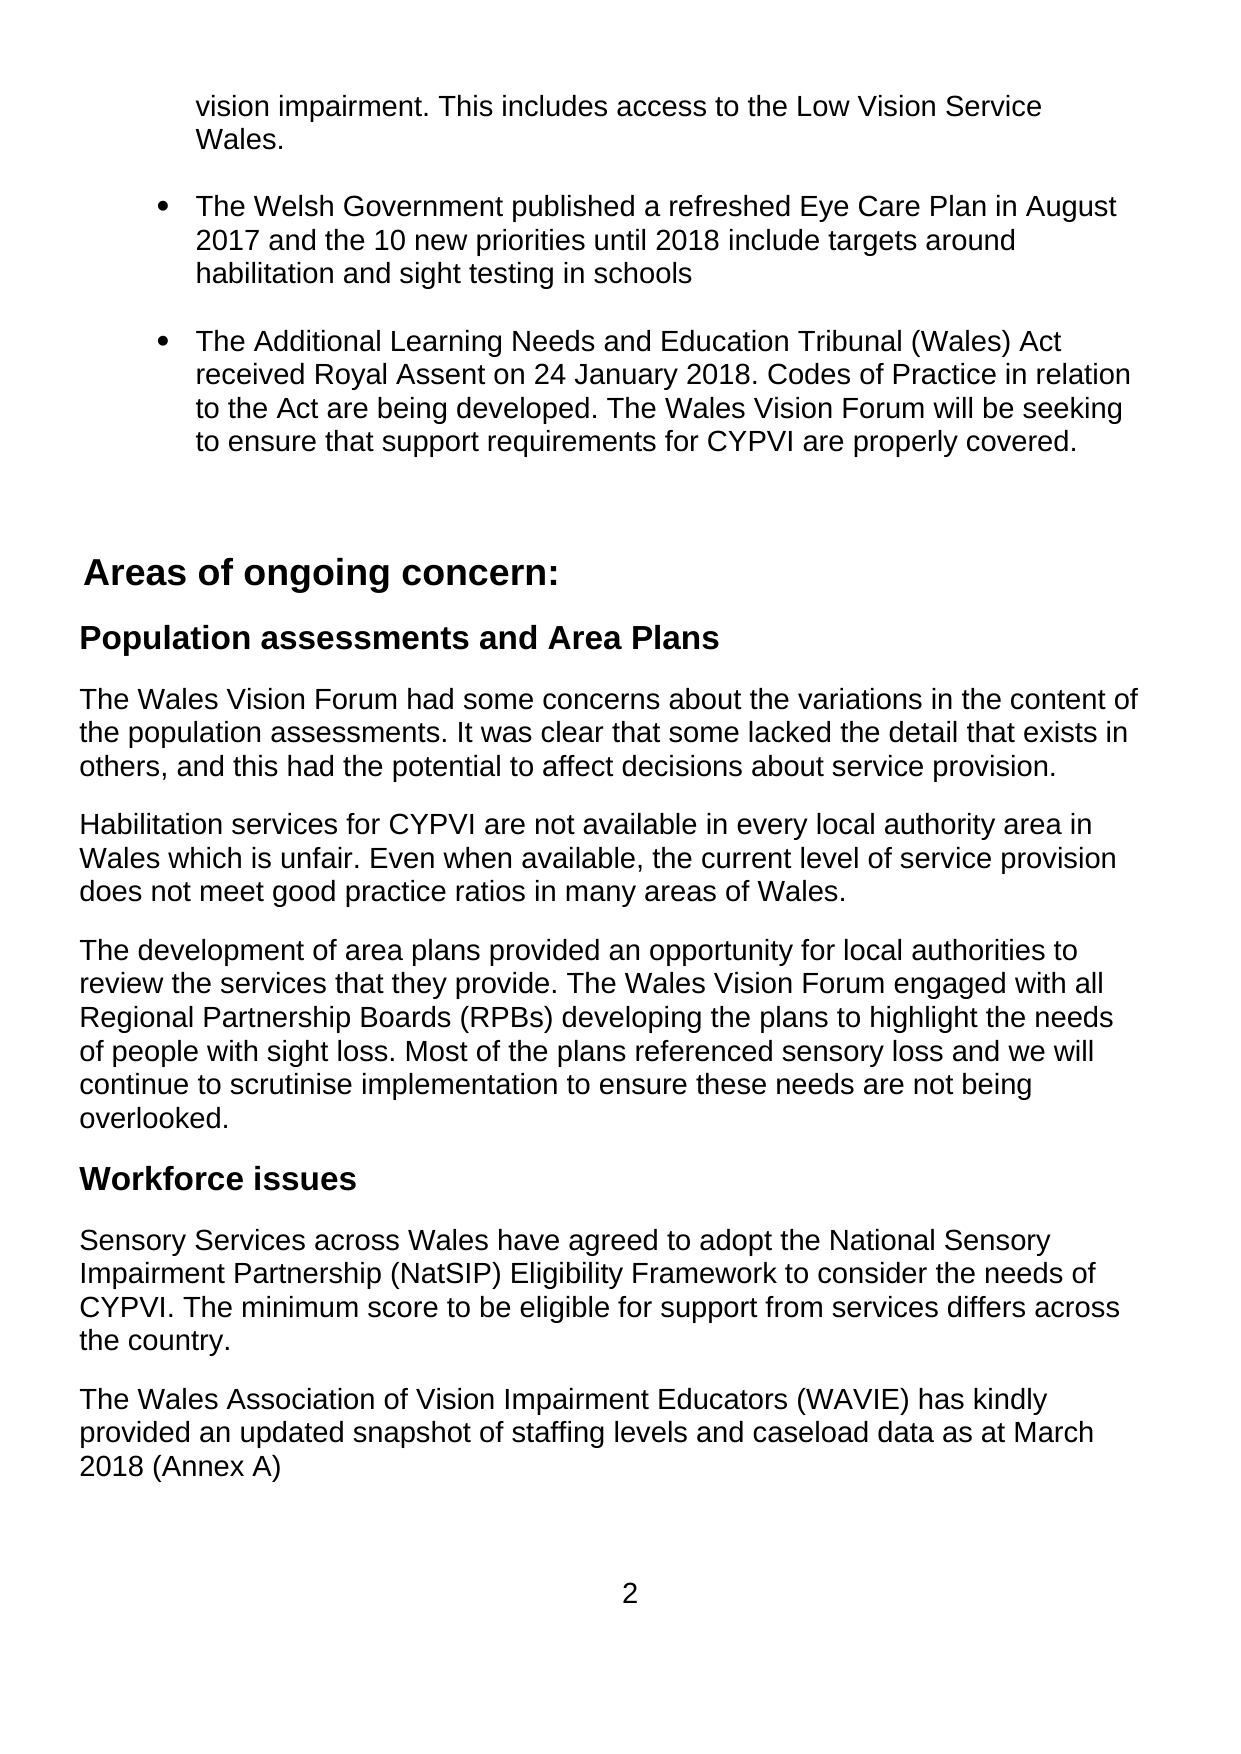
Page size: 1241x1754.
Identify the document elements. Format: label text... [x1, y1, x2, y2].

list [158, 89, 1139, 156]
list The Welsh Government published a refreshed Eye Care Plan in August 2017 and the 10 new priorities until 2018 include targets around habilitation and sight testing in schools [158, 189, 1139, 290]
text Areas of ongoing concern: [83, 550, 1139, 593]
list The Additional Learning Needs and Education Tribunal (Wales) Act received Royal Assent on 24 January 2018. Codes of Practice in relation to the Act are being developed. The Wales Vision Forum will be seeking to ensure that support requirements for CYPVI are properly covered. [158, 324, 1139, 458]
text Workforce issues [79, 1159, 1139, 1198]
text The development of area plans provided an opportunity for local authorities to review the services that they provide. The Wales Vision Forum engaged with all Regional Partnership Boards (RPBs) developing the plans to highlight the needs of people with sight loss. Most of the plans referenced sensory loss and we will continue to scrutinise implementation to ensure these needs are not being overlooked. [79, 933, 1139, 1134]
text The Wales Vision Forum had some concerns about the variations in the content of the population assessments. It was clear that some lacked the detail that exists in others, and this had the potential to affect decisions about service provision. [79, 682, 1139, 782]
text The Wales Association of Vision Impairment Educators (WAVIE) has kindly provided an updated snapshot of staffing levels and caseload data as at March 2018 (Annex A) [79, 1382, 1139, 1482]
text Habilitation services for CYPVI are not available in every local authority area in Wales which is unfair. Even when available, the current level of service provision does not meet good practice ratios in many areas of Wales. [79, 807, 1139, 908]
text Population assessments and Area Plans [79, 618, 1139, 657]
text Sensory Services across Wales have agreed to adopt the National Sensory Impairment Partnership (NatSIP) Eligibility Framework to consider the needs of CYPVI. The minimum score to be eligible for support from services differs across the country. [79, 1223, 1139, 1357]
